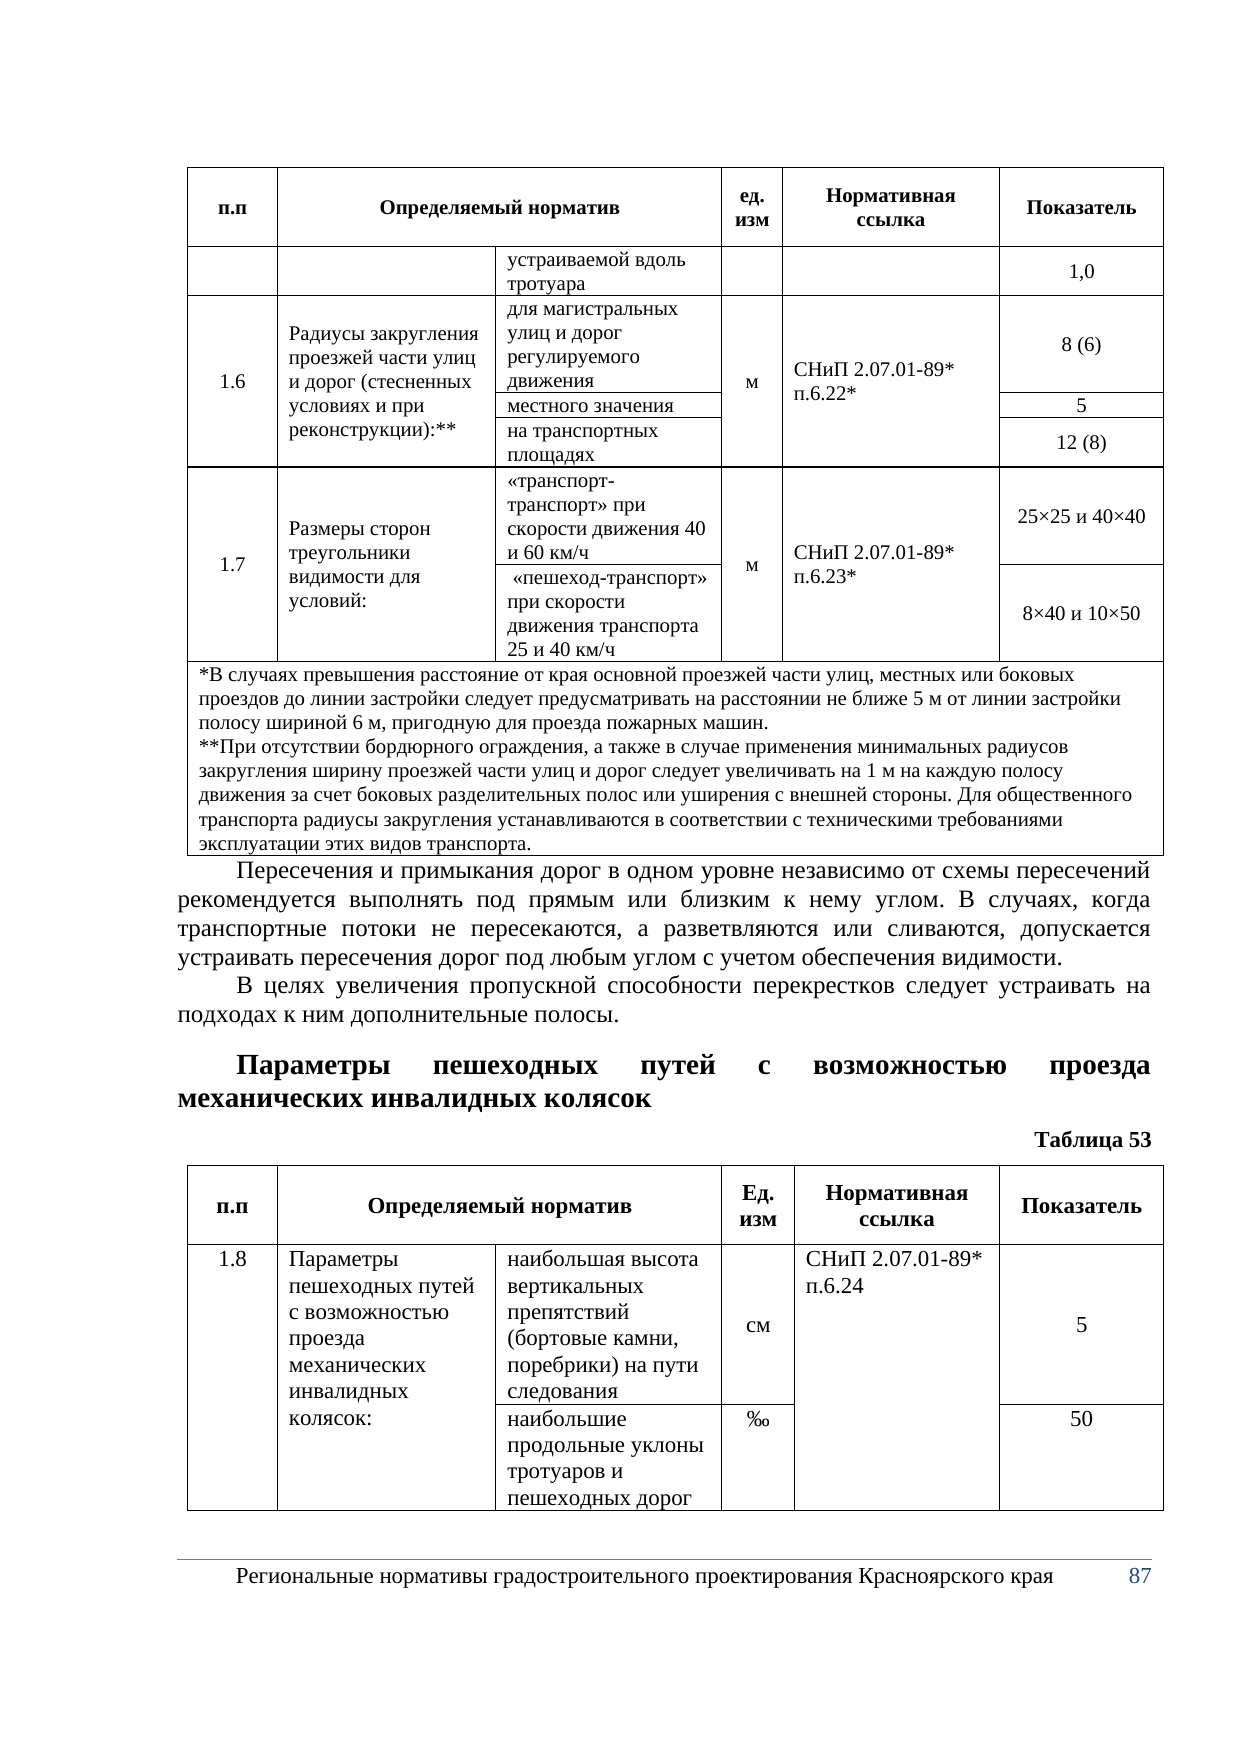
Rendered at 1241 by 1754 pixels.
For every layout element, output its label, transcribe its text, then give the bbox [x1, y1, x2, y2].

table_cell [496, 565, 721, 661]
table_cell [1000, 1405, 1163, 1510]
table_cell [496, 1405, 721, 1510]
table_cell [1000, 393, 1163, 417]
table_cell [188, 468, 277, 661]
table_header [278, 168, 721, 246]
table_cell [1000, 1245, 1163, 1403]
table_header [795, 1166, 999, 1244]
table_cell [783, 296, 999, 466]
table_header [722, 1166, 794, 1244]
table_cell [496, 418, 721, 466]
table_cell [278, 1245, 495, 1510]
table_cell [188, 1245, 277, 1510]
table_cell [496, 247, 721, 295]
text Таблица 53 [177, 1126, 1152, 1153]
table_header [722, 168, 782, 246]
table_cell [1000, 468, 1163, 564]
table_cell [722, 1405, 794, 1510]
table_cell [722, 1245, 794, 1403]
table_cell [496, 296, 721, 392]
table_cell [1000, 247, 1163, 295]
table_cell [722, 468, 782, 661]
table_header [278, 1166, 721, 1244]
text В целях увеличения пропускной способности перекрестков следует устраивать на подходах к ним дополнительные полосы. [177, 971, 1152, 1028]
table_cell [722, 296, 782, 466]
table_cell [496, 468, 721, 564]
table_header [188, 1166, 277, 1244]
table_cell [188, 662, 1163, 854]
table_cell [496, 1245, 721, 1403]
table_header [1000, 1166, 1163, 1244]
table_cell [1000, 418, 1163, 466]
text Пересечения и примыкания дорог в одном уровне независимо от схемы пересечений рекомендуется выполнять под прямым или близким к нему углом. В случаях, когда транспортные потоки не пересекаются, а разветвляются или сливаются, допускается устраивать пересечения дорог под любым углом с учетом обеспечения видимости. [177, 856, 1152, 971]
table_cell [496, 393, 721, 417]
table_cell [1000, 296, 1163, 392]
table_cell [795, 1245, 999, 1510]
list Параметры пешеходных путей с возможностью проезда механических инвалидных колясок [177, 1047, 1152, 1114]
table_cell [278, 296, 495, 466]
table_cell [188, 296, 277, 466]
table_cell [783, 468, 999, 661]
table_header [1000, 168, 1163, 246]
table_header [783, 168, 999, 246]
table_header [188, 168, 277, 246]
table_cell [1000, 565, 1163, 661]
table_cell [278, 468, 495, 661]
